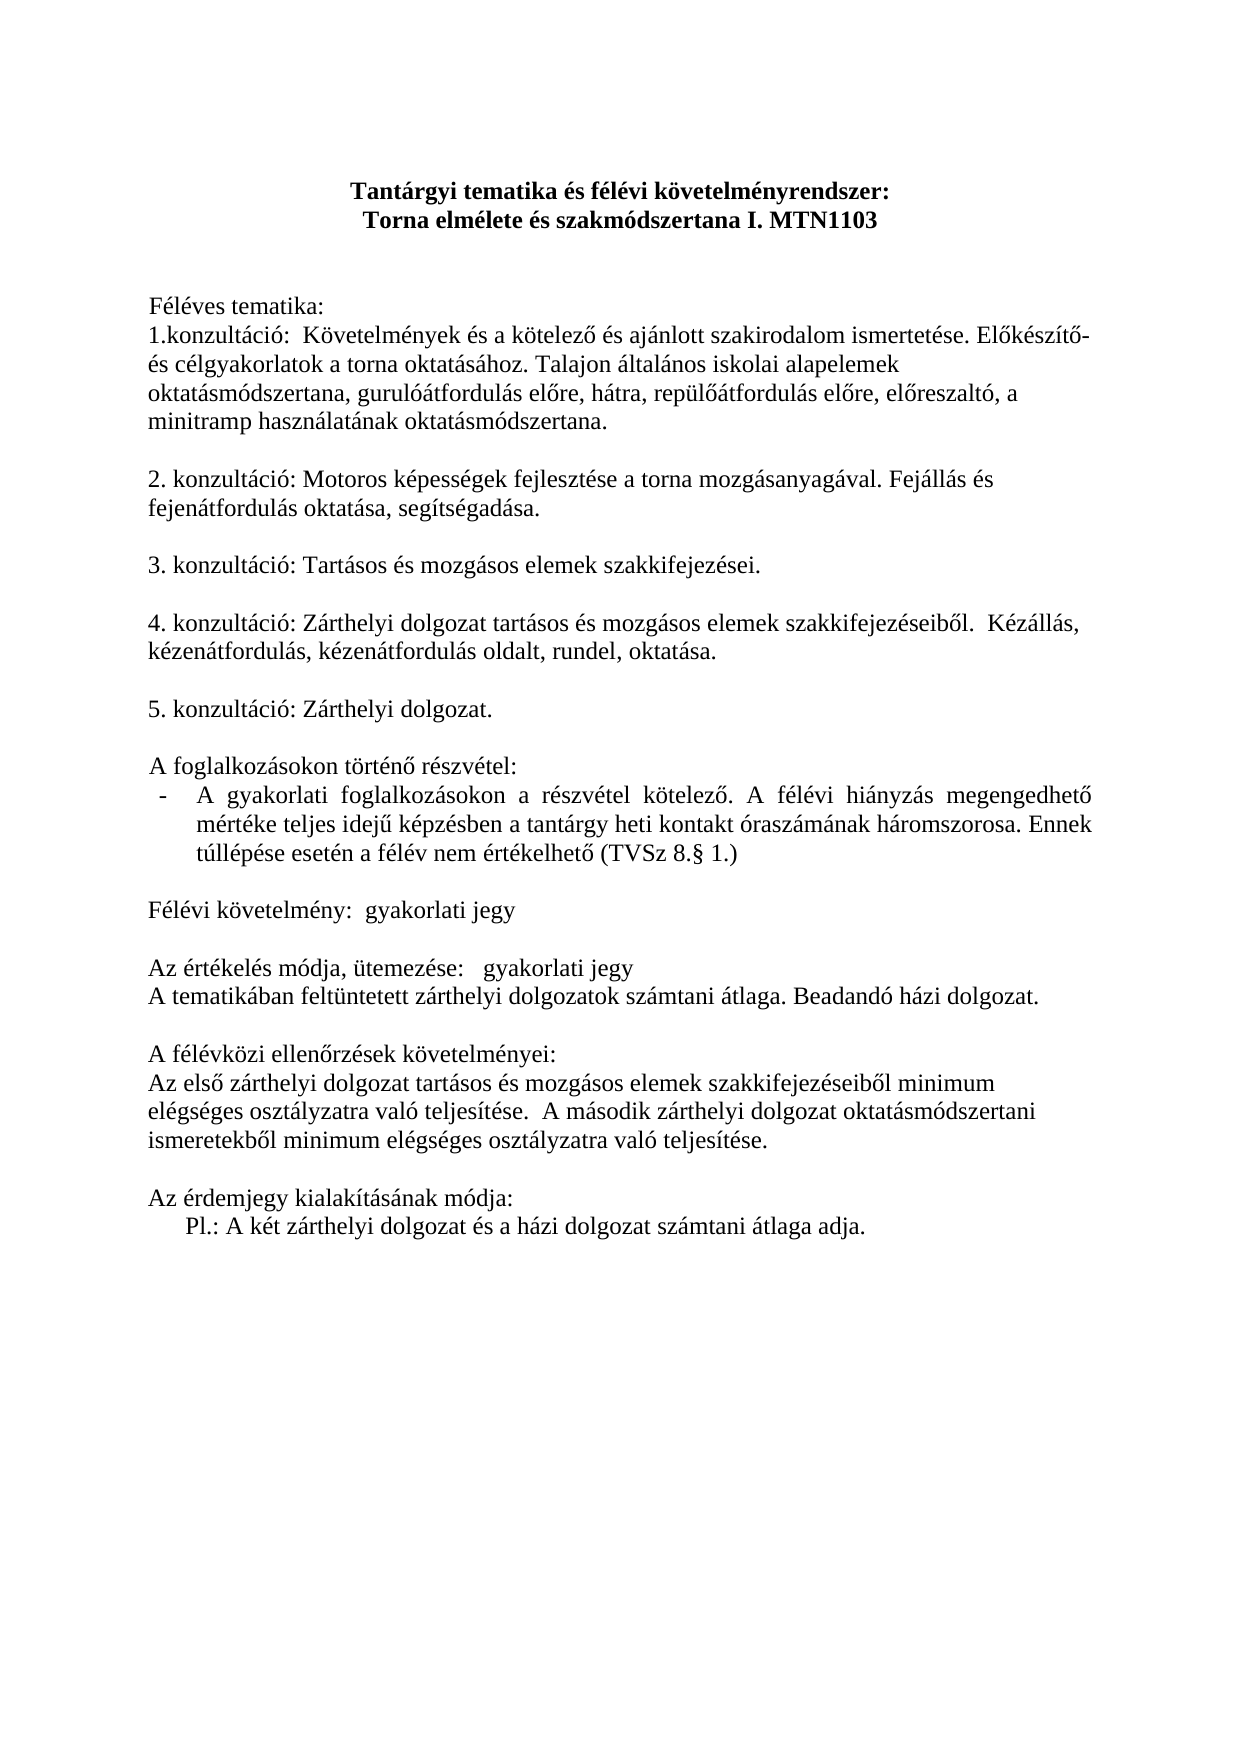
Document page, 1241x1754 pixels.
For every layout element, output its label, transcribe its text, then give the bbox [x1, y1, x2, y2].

text Az értékelés módja, ütemezése: gyakorlati jegy [148, 953, 1093, 981]
text Tantárgyi tematika és félévi követelményrendszer: [148, 176, 1093, 205]
text A félévközi ellenőrzések követelményei: [148, 1039, 1093, 1068]
text 1.konzultáció: Követelmények és a kötelező és ajánlott szakirodalom ismertetése. Előkészítő- és célgyakorlatok a torna oktatásához. Talajon általános iskolai alapelemek oktatásmódszertana, gurulóátfordulás előre, hátra, repülőátfordulás előre, előreszaltó, a minitramp használatának oktatásmódszertana. [148, 320, 1093, 435]
text A foglalkozásokon történő részvétel: [149, 751, 1093, 780]
text Féléves tematika: [149, 291, 1093, 320]
text Félévi követelmény: gyakorlati jegy [148, 895, 1093, 924]
text 3. konzultáció: Tartásos és mozgásos elemek szakkifejezései. [148, 550, 1093, 579]
text A tematikában feltüntetett zárthelyi dolgozatok számtani átlaga. Beadandó házi dolgozat. [148, 981, 1093, 1010]
text Torna elmélete és szakmódszertana I. MTN1103 [148, 205, 1093, 234]
list A gyakorlati foglalkozásokon a részvétel kötelező. A félévi hiányzás megengedhető mértéke teljes idejű képzésben a tantárgy heti kontakt óraszámának háromszorosa. Ennek túllépése esetén a félév nem értékelhető (TVSz 8.§ 1.) [159, 780, 1093, 866]
text Az első zárthelyi dolgozat tartásos és mozgásos elemek szakkifejezéseiből minimum elégséges osztályzatra való teljesítése. A második zárthelyi dolgozat oktatásmódszertani ismeretekből minimum elégséges osztályzatra való teljesítése. [148, 1068, 1093, 1154]
text Pl.: A két zárthelyi dolgozat és a házi dolgozat számtani átlaga adja. [185, 1211, 1093, 1240]
text Az érdemjegy kialakításának módja: [148, 1183, 1093, 1211]
text 2. konzultáció: Motoros képességek fejlesztése a torna mozgásanyagával. Fejállás és fejenátfordulás oktatása, segítségadása. [148, 464, 1093, 521]
text 5. konzultáció: Zárthelyi dolgozat. [148, 694, 1093, 723]
text 4. konzultáció: Zárthelyi dolgozat tartásos és mozgásos elemek szakkifejezéseiből. Kézállás, kézenátfordulás, kézenátfordulás oldalt, rundel, oktatása. [148, 608, 1093, 665]
